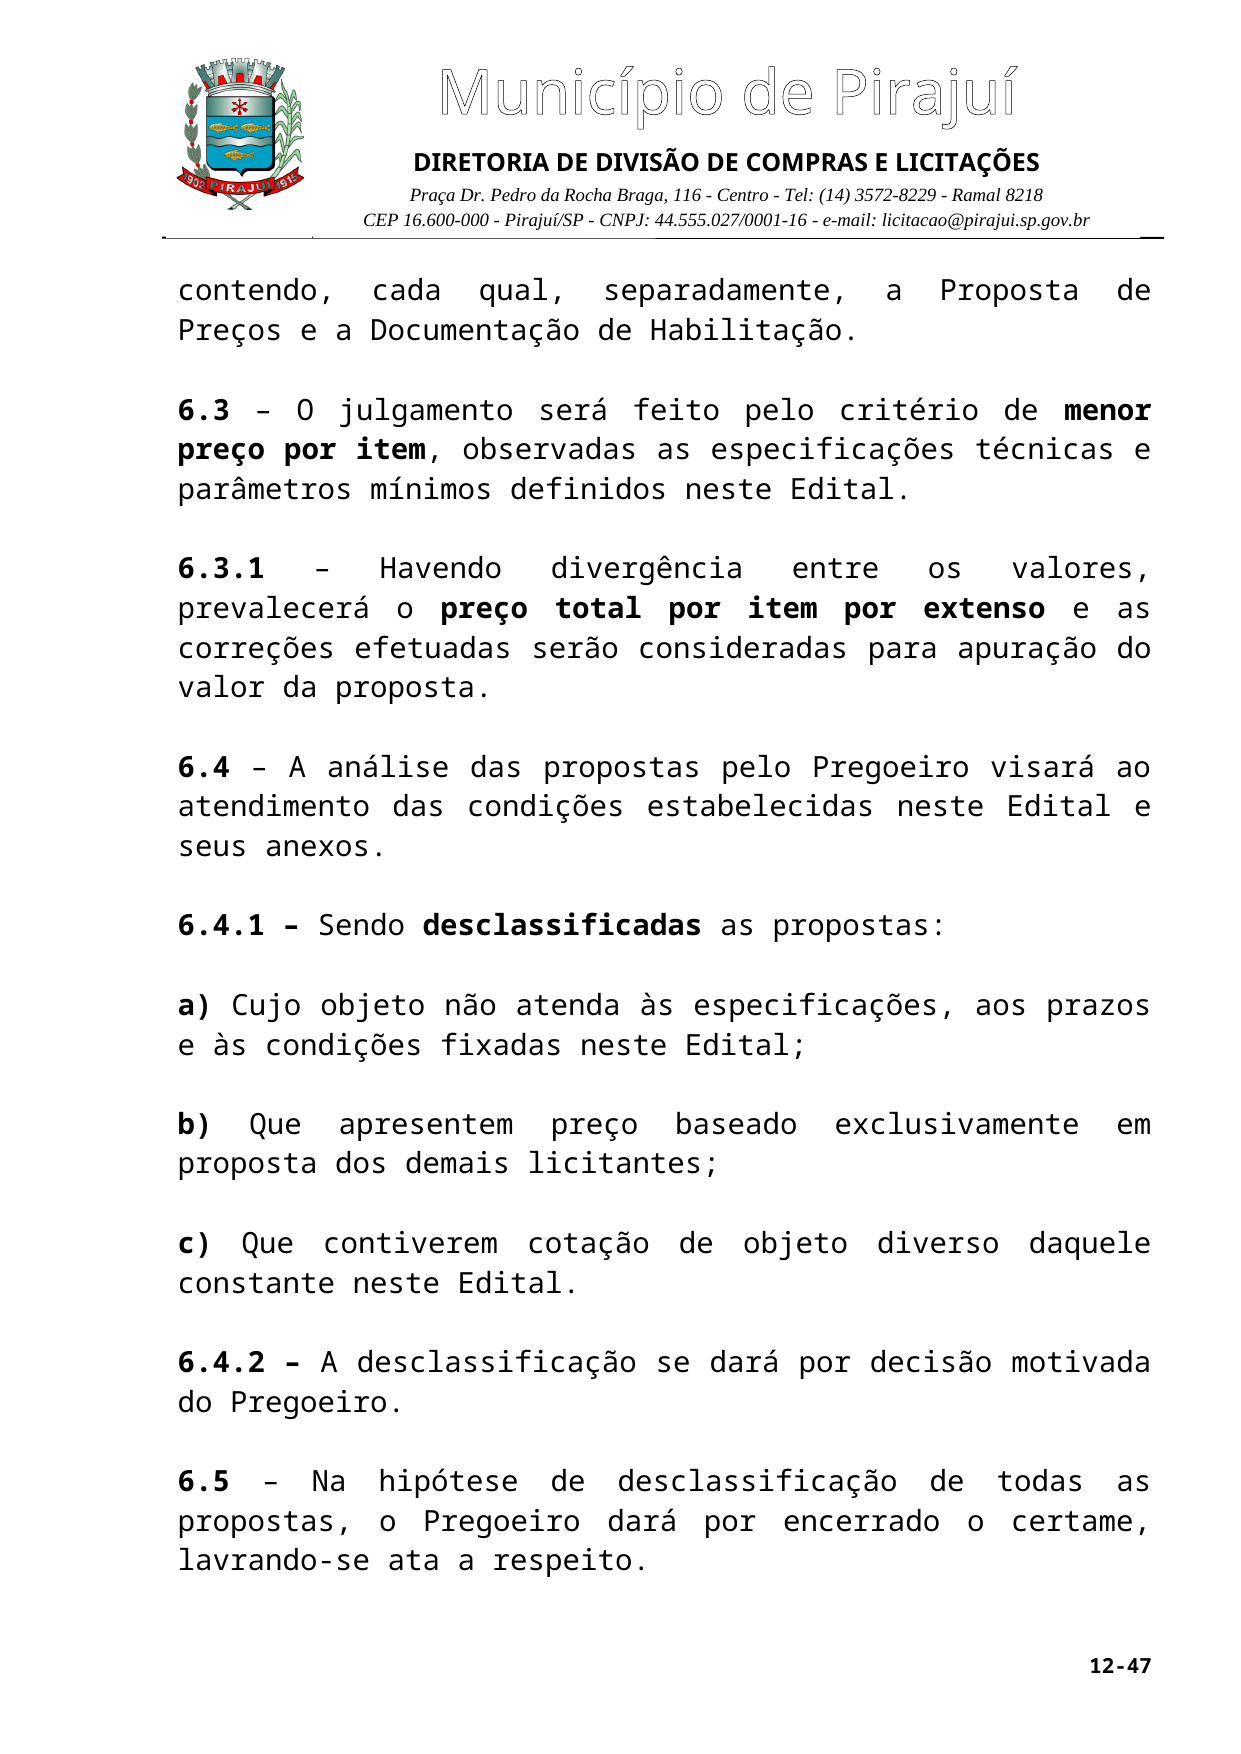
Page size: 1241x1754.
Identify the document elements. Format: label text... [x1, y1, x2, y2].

text a) Cujo objeto não atenda às especificações, aos prazos e às condições fixadas neste Edital; [177, 984, 1152, 1063]
text c) Que contiverem cotação de objeto diverso daquele constante neste Edital. [177, 1222, 1152, 1302]
text 6.3.1 – Havendo divergência entre os valores, prevalecerá o preço total por item por extenso e as correções efetuadas serão consideradas para apuração do valor da proposta. [177, 547, 1152, 706]
text 6.3 – O julgamento será feito pelo critério de menor preço por item, observadas as especificações técnicas e parâmetros mínimos definidos neste Edital. [177, 389, 1152, 508]
text 6.4 – A análise das propostas pelo Pregoeiro visará ao atendimento das condições estabelecidas neste Edital e seus anexos. [177, 746, 1152, 865]
text 6.4.2 – A desclassificação se dará por decisão motivada do Pregoeiro. [177, 1341, 1152, 1421]
picture [176, 58, 304, 210]
text 6.5 – Na hipótese de desclassificação de todas as propostas, o Pregoeiro dará por encerrado o certame, lavrando-se ata a respeito. [177, 1460, 1152, 1579]
text 6.4.1 – Sendo desclassificadas as propostas: [177, 905, 1152, 944]
text b) Que apresentem preço baseado exclusivamente em proposta dos demais licitantes; [177, 1103, 1152, 1182]
